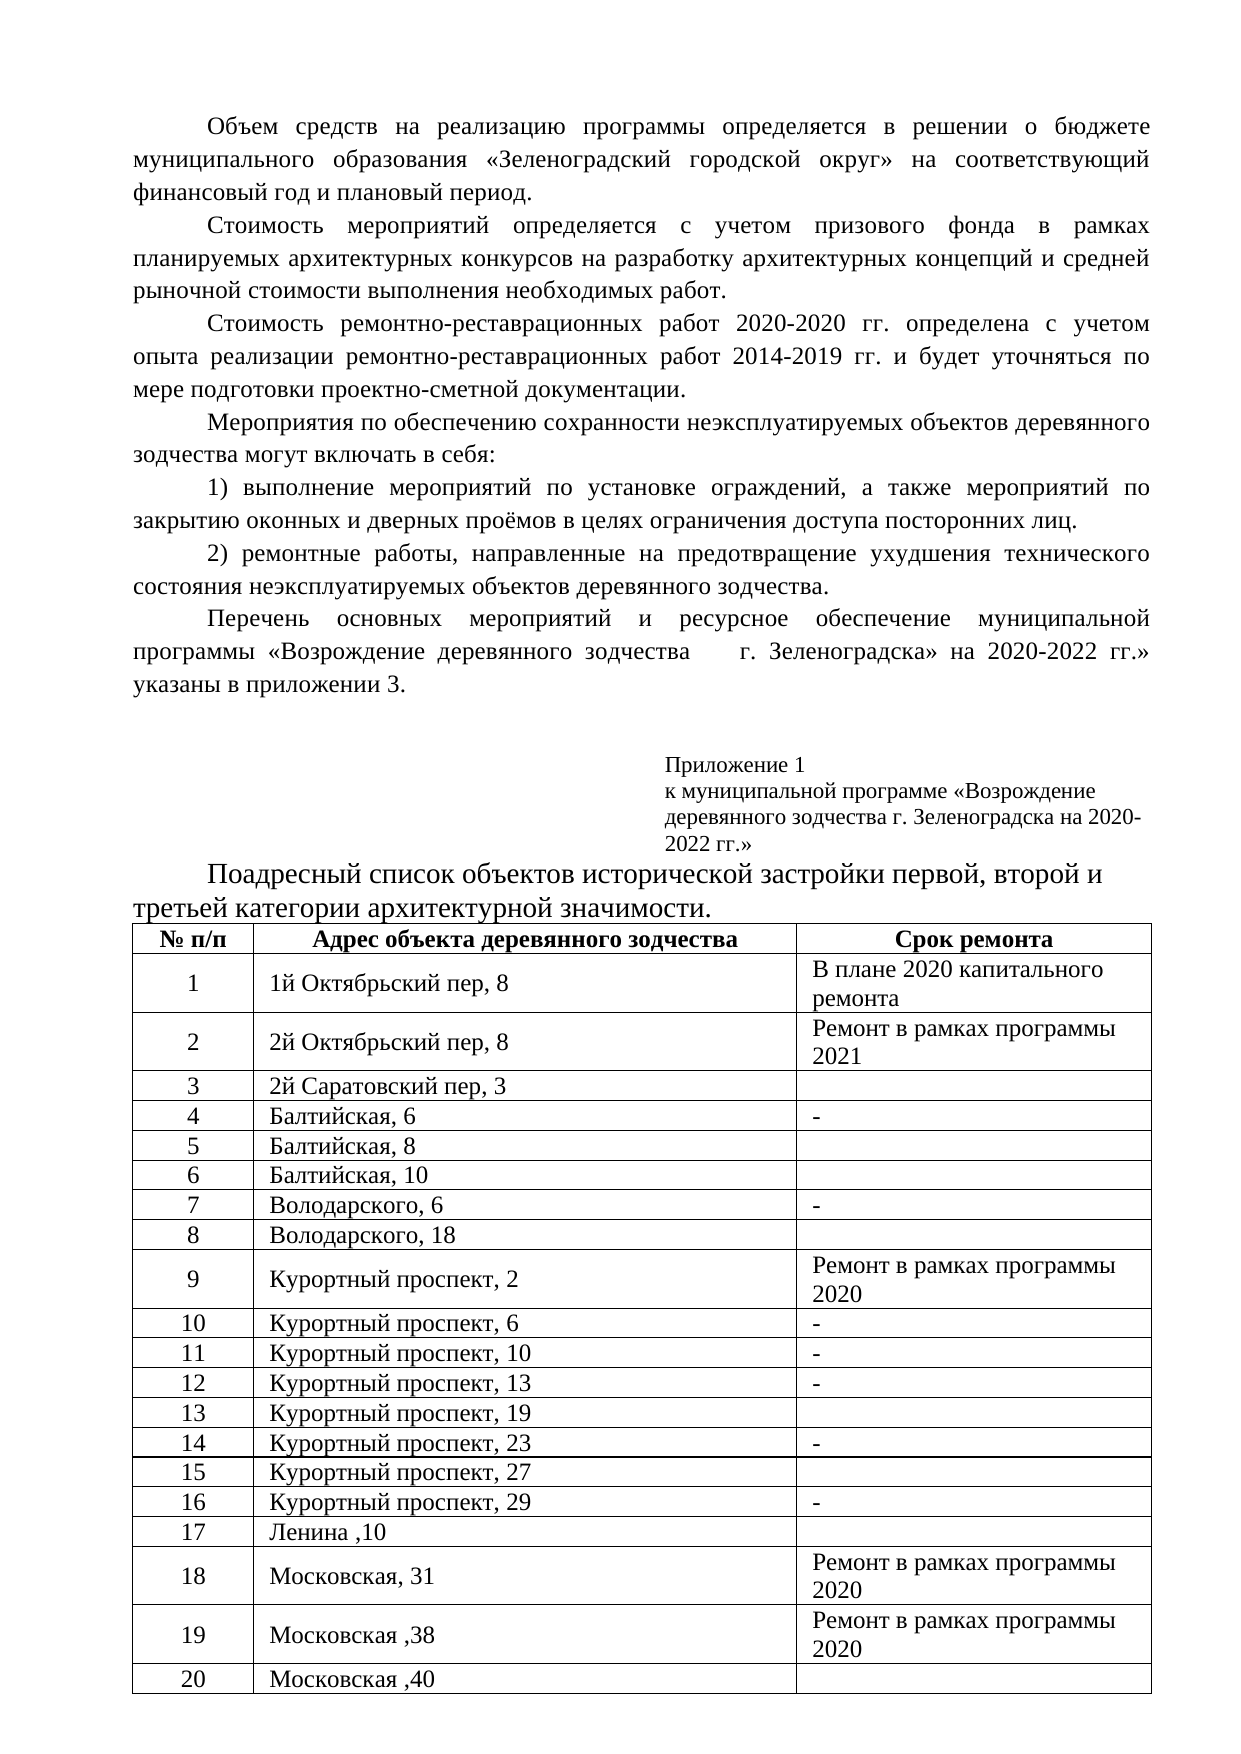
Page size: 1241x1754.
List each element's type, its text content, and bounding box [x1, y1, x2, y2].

text Объем средств на реализацию программы определяется в решении о бюджете муниципального образования «Зеленоградский городской округ» на соответствующий финансовый год и плановый период. [133, 107, 1152, 206]
table_cell Курортный проспект, 13 [254, 1368, 796, 1397]
table_cell В плане 2020 капитального ремонта [797, 954, 1151, 1012]
table_cell Ремонт в рамках программы 2021 [797, 1013, 1151, 1070]
table_cell 19 [133, 1605, 253, 1663]
text 1) выполнение мероприятий по установке ограждений, а также мероприятий по закрытию оконных и дверных проёмов в целях ограничения доступа посторонних лиц. [133, 468, 1152, 534]
table_cell 6 [133, 1161, 253, 1189]
table_cell 2й Октябрьский пер, 8 [254, 1013, 796, 1070]
table_cell Балтийская, 10 [254, 1161, 796, 1189]
table_cell Ремонт в рамках программы 2020 [797, 1547, 1151, 1604]
table_cell 18 [133, 1547, 253, 1604]
table_cell [797, 1220, 1151, 1249]
table_cell Володарского, 6 [254, 1190, 796, 1219]
table_cell 9 [133, 1250, 253, 1307]
table_cell Курортный проспект, 23 [254, 1428, 796, 1456]
table_cell 14 [133, 1428, 253, 1456]
table_cell Ремонт в рамках программы 2020 [797, 1605, 1151, 1663]
table_cell Курортный проспект, 6 [254, 1309, 796, 1337]
table_cell - [797, 1428, 1151, 1456]
table_cell 11 [133, 1338, 253, 1367]
table_cell - [797, 1190, 1151, 1219]
text Приложение 1 [664, 751, 1152, 777]
table_cell [797, 1664, 1151, 1693]
table_cell 20 [133, 1664, 253, 1693]
table_cell [797, 1161, 1151, 1189]
table_cell 8 [133, 1220, 253, 1249]
table_cell Московская ,40 [254, 1664, 796, 1693]
table_cell 15 [133, 1458, 253, 1486]
table_cell 7 [133, 1190, 253, 1219]
table_cell - [797, 1338, 1151, 1367]
table_cell 13 [133, 1398, 253, 1427]
table_cell - [797, 1368, 1151, 1397]
text 2) ремонтные работы, направленные на предотвращение ухудшения технического состояния неэксплуатируемых объектов деревянного зодчества. [133, 534, 1152, 599]
table_cell 1й Октябрьский пер, 8 [254, 954, 796, 1012]
table_cell 10 [133, 1309, 253, 1337]
table_cell 5 [133, 1131, 253, 1159]
text к муниципальной программе «Возрождение деревянного зодчества г. Зеленоградска на 2020-2022 гг.» [664, 777, 1152, 856]
table_cell - [797, 1101, 1151, 1130]
table_header Срок ремонта [797, 924, 1151, 953]
table_cell Московская ,38 [254, 1605, 796, 1663]
table_cell 1 [133, 954, 253, 1012]
table_cell Курортный проспект, 2 [254, 1250, 796, 1307]
table_cell 16 [133, 1487, 253, 1516]
table_cell [797, 1398, 1151, 1427]
table_cell Курортный проспект, 10 [254, 1338, 796, 1367]
table_cell 12 [133, 1368, 253, 1397]
table_cell Балтийская, 8 [254, 1131, 796, 1159]
table_cell 4 [133, 1101, 253, 1130]
text Мероприятия по обеспечению сохранности неэксплуатируемых объектов деревянного зодчества могут включать в себя: [133, 403, 1152, 468]
text Стоимость мероприятий определяется с учетом призового фонда в рамках планируемых архитектурных конкурсов на разработку архитектурных концепций и средней рыночной стоимости выполнения необходимых работ. [133, 206, 1152, 304]
table_cell - [797, 1309, 1151, 1337]
table_cell Володарского, 18 [254, 1220, 796, 1249]
table_cell Московская, 31 [254, 1547, 796, 1604]
table_cell [797, 1131, 1151, 1159]
table_cell Балтийская, 6 [254, 1101, 796, 1130]
table_cell Курортный проспект, 27 [254, 1458, 796, 1486]
table_cell Ленина ,10 [254, 1517, 796, 1546]
table_cell 17 [133, 1517, 253, 1546]
table_cell [797, 1071, 1151, 1100]
table_cell 3 [133, 1071, 253, 1100]
table_cell - [797, 1487, 1151, 1516]
table_cell 2 [133, 1013, 253, 1070]
text Стоимость ремонтно-реставрационных работ 2020-2020 гг. определена с учетом опыта реализации ремонтно-реставрационных работ 2014-2019 гг. и будет уточняться по мере подготовки проектно-сметной документации. [133, 304, 1152, 403]
table_cell [797, 1517, 1151, 1546]
table_cell 2й Саратовский пер, 3 [254, 1071, 796, 1100]
table_cell Ремонт в рамках программы 2020 [797, 1250, 1151, 1307]
text Поадресный список объектов исторической застройки первой, второй и третьей категории архитектурной значимости. [133, 856, 1152, 923]
text Перечень основных мероприятий и ресурсное обеспечение муниципальной программы «Возрождение деревянного зодчества г. Зеленоградска» на 2020-2022 гг.» указаны в приложении 3. [133, 599, 1152, 698]
table_cell Курортный проспект, 19 [254, 1398, 796, 1427]
table_header № п/п [133, 924, 253, 953]
table_cell Курортный проспект, 29 [254, 1487, 796, 1516]
table_header Адрес объекта деревянного зодчества [254, 924, 796, 953]
table_cell [797, 1458, 1151, 1486]
